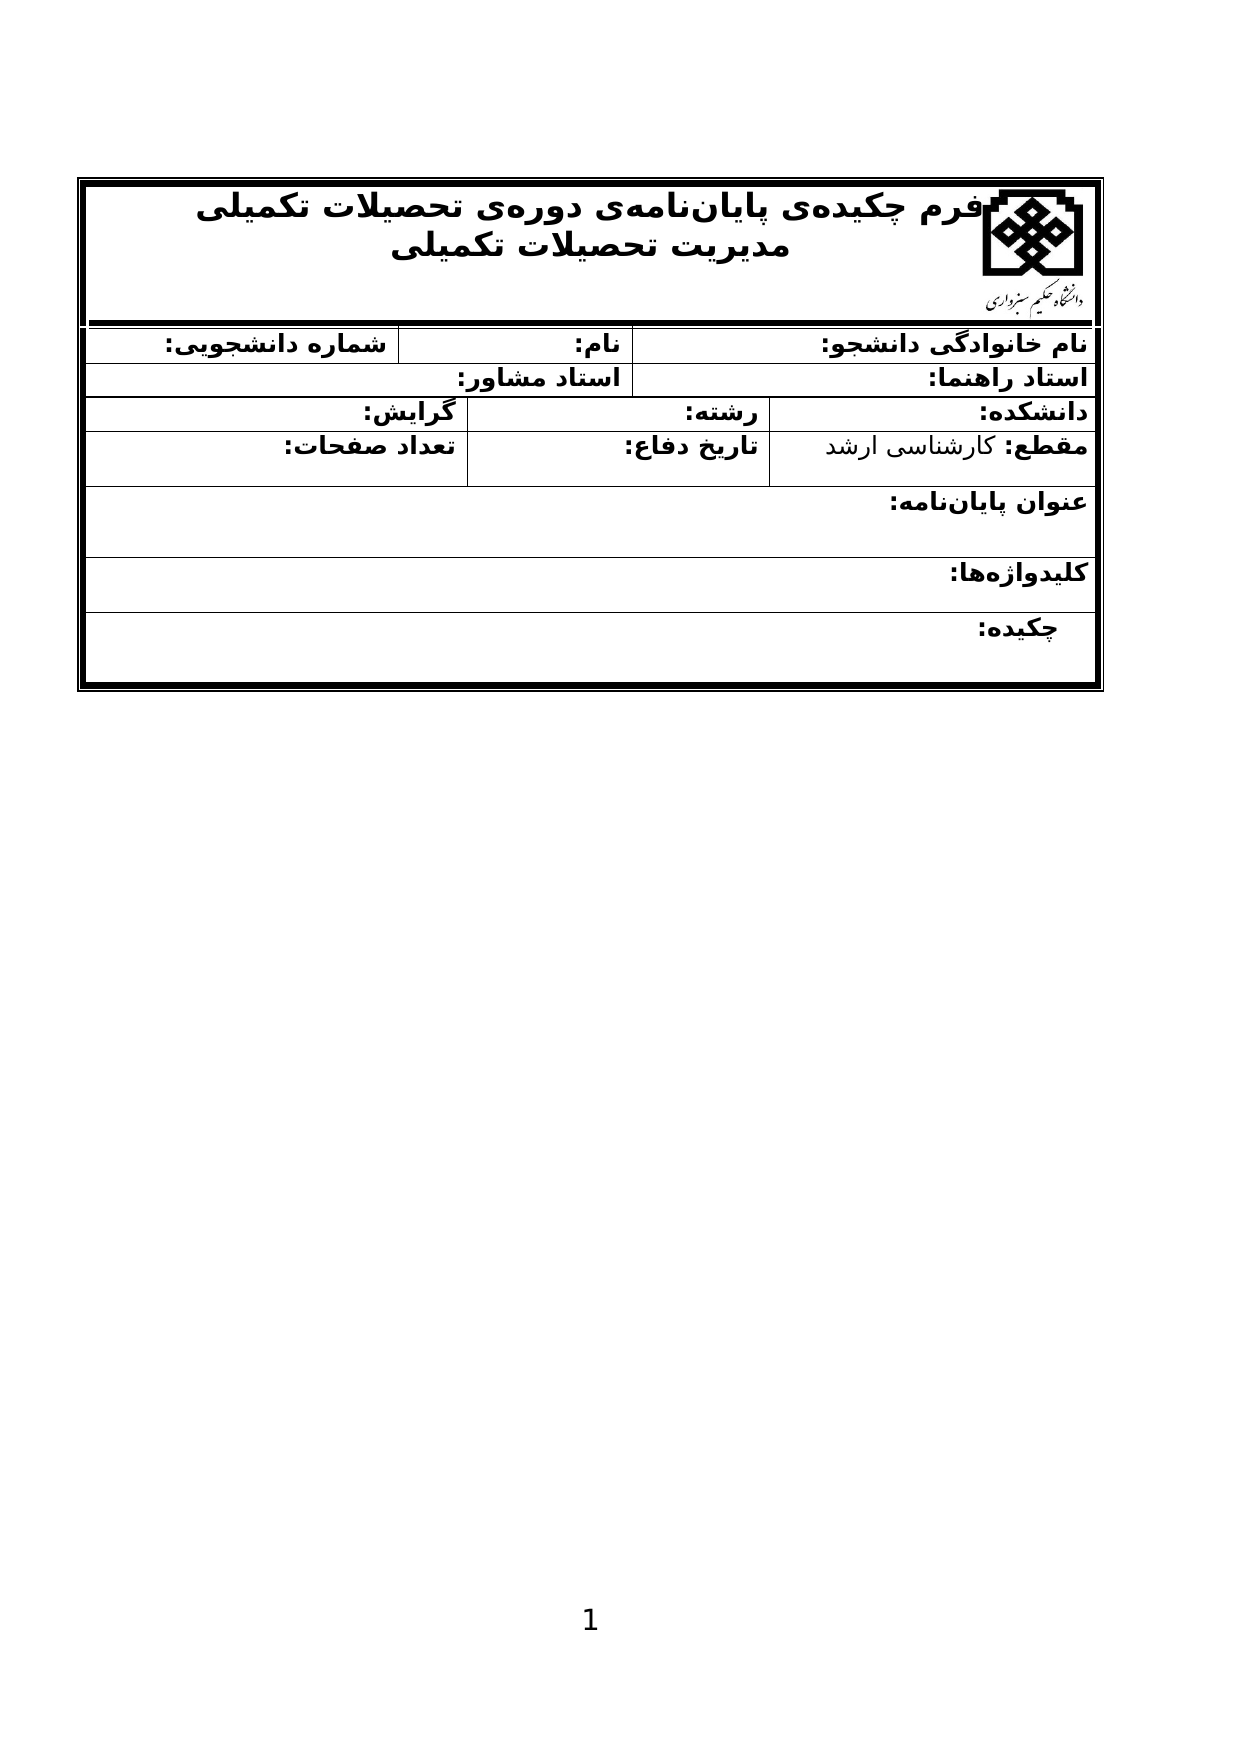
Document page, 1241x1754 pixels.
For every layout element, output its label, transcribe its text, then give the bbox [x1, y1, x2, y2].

table_cell شماره دانشجویی: [82, 320, 398, 362]
table_cell نام خانوادگی دانشجو: [633, 320, 1099, 362]
table_header فرم چکیده‌ی پایان‌نامه‌ی دوره‌ی تحصیلات تکمیلی مدیریت تحصیلات تکمیلی [86, 187, 1095, 320]
table_cell دانشکده: [770, 398, 1095, 431]
table_cell تعداد صفحات: [86, 432, 467, 486]
picture [981, 188, 1084, 320]
table_cell نام: [399, 329, 632, 362]
table_cell مقطع: کارشناسی ارشد [770, 432, 1095, 486]
table_cell استاد مشاور: [86, 364, 632, 396]
table_cell تاریخ دفاع: [468, 432, 769, 486]
table_cell عنوان پایان‌نامه: [86, 487, 1095, 557]
table_cell رشته: [468, 398, 769, 431]
table_cell استاد راهنما: [633, 364, 1095, 396]
table_cell کلیدواژه‌ها: [86, 558, 1095, 612]
table_cell گرایش: [86, 398, 467, 431]
table_cell چکیده: [86, 613, 1095, 682]
